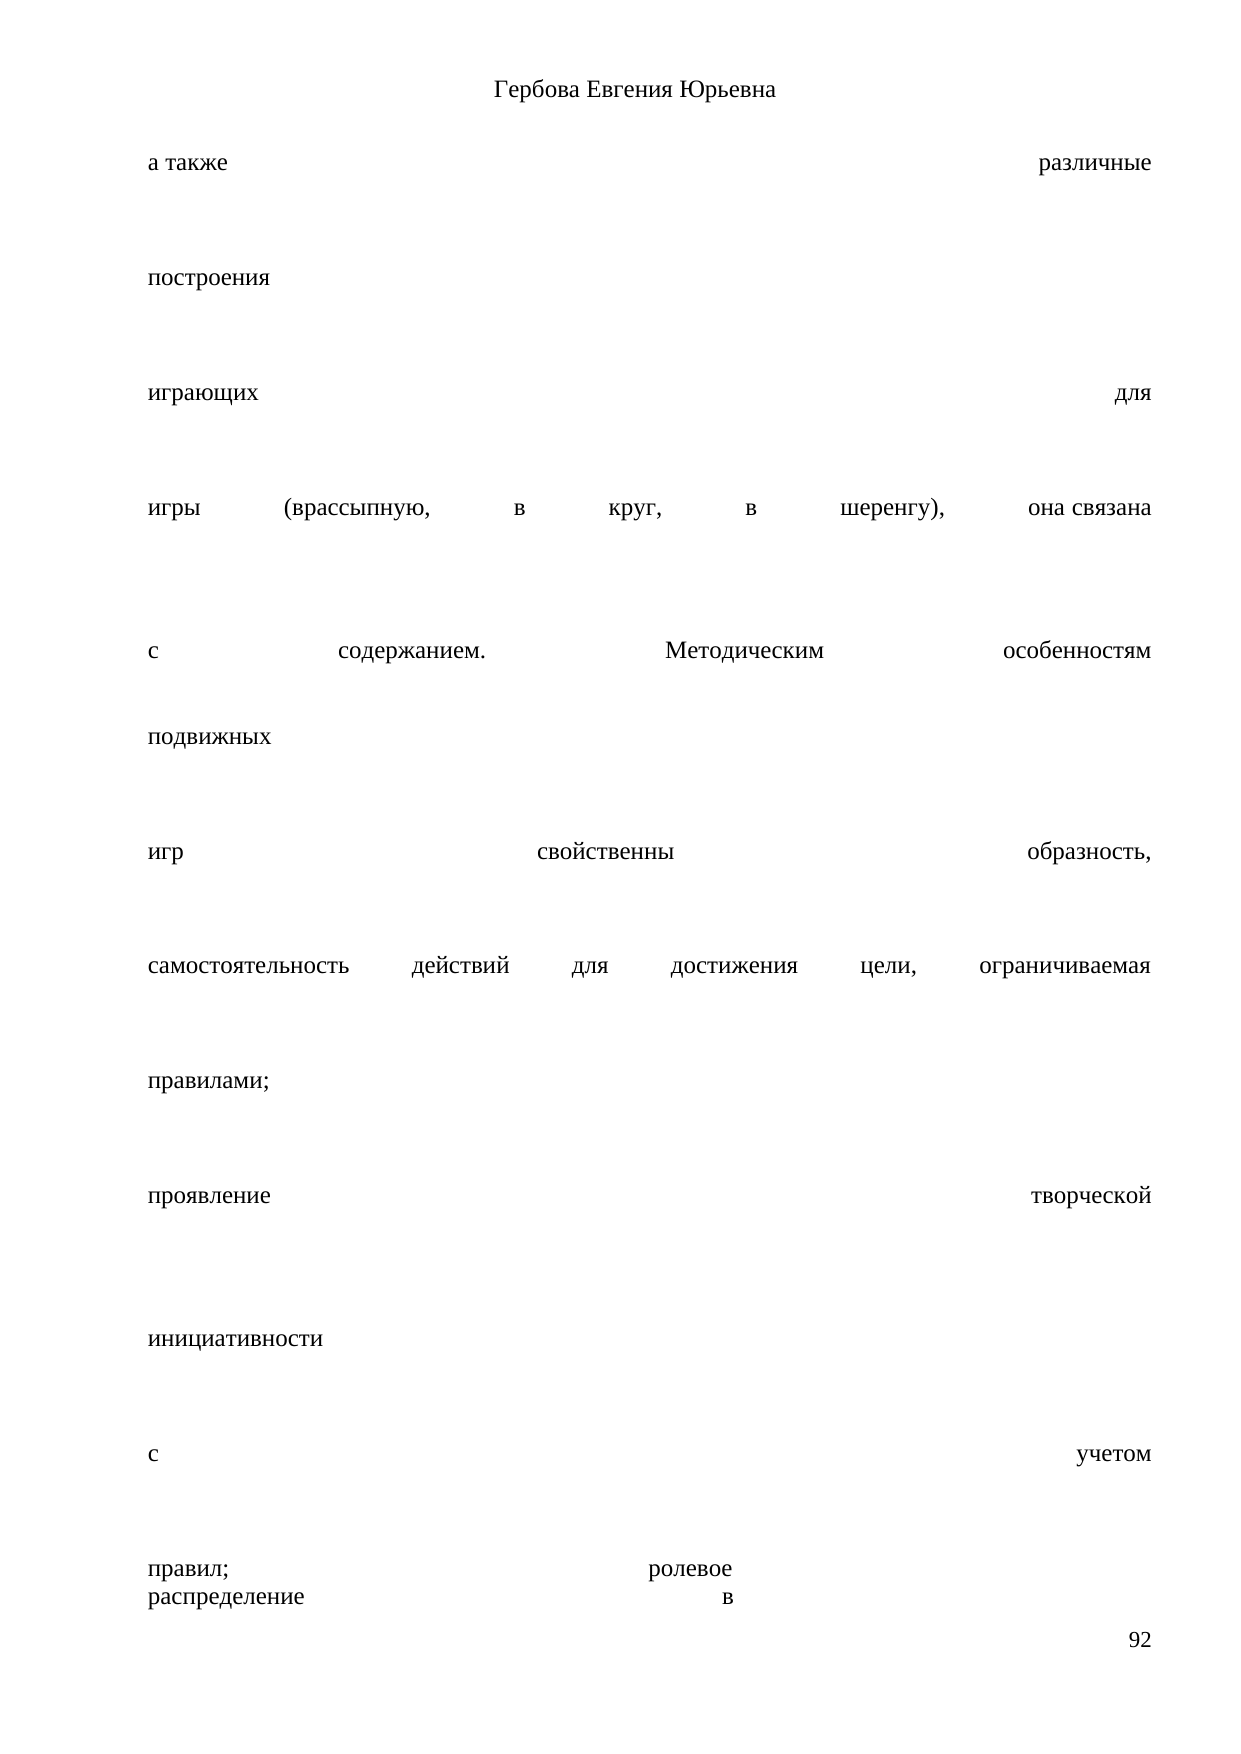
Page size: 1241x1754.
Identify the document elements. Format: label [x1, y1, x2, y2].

text [148, 118, 1152, 1610]
